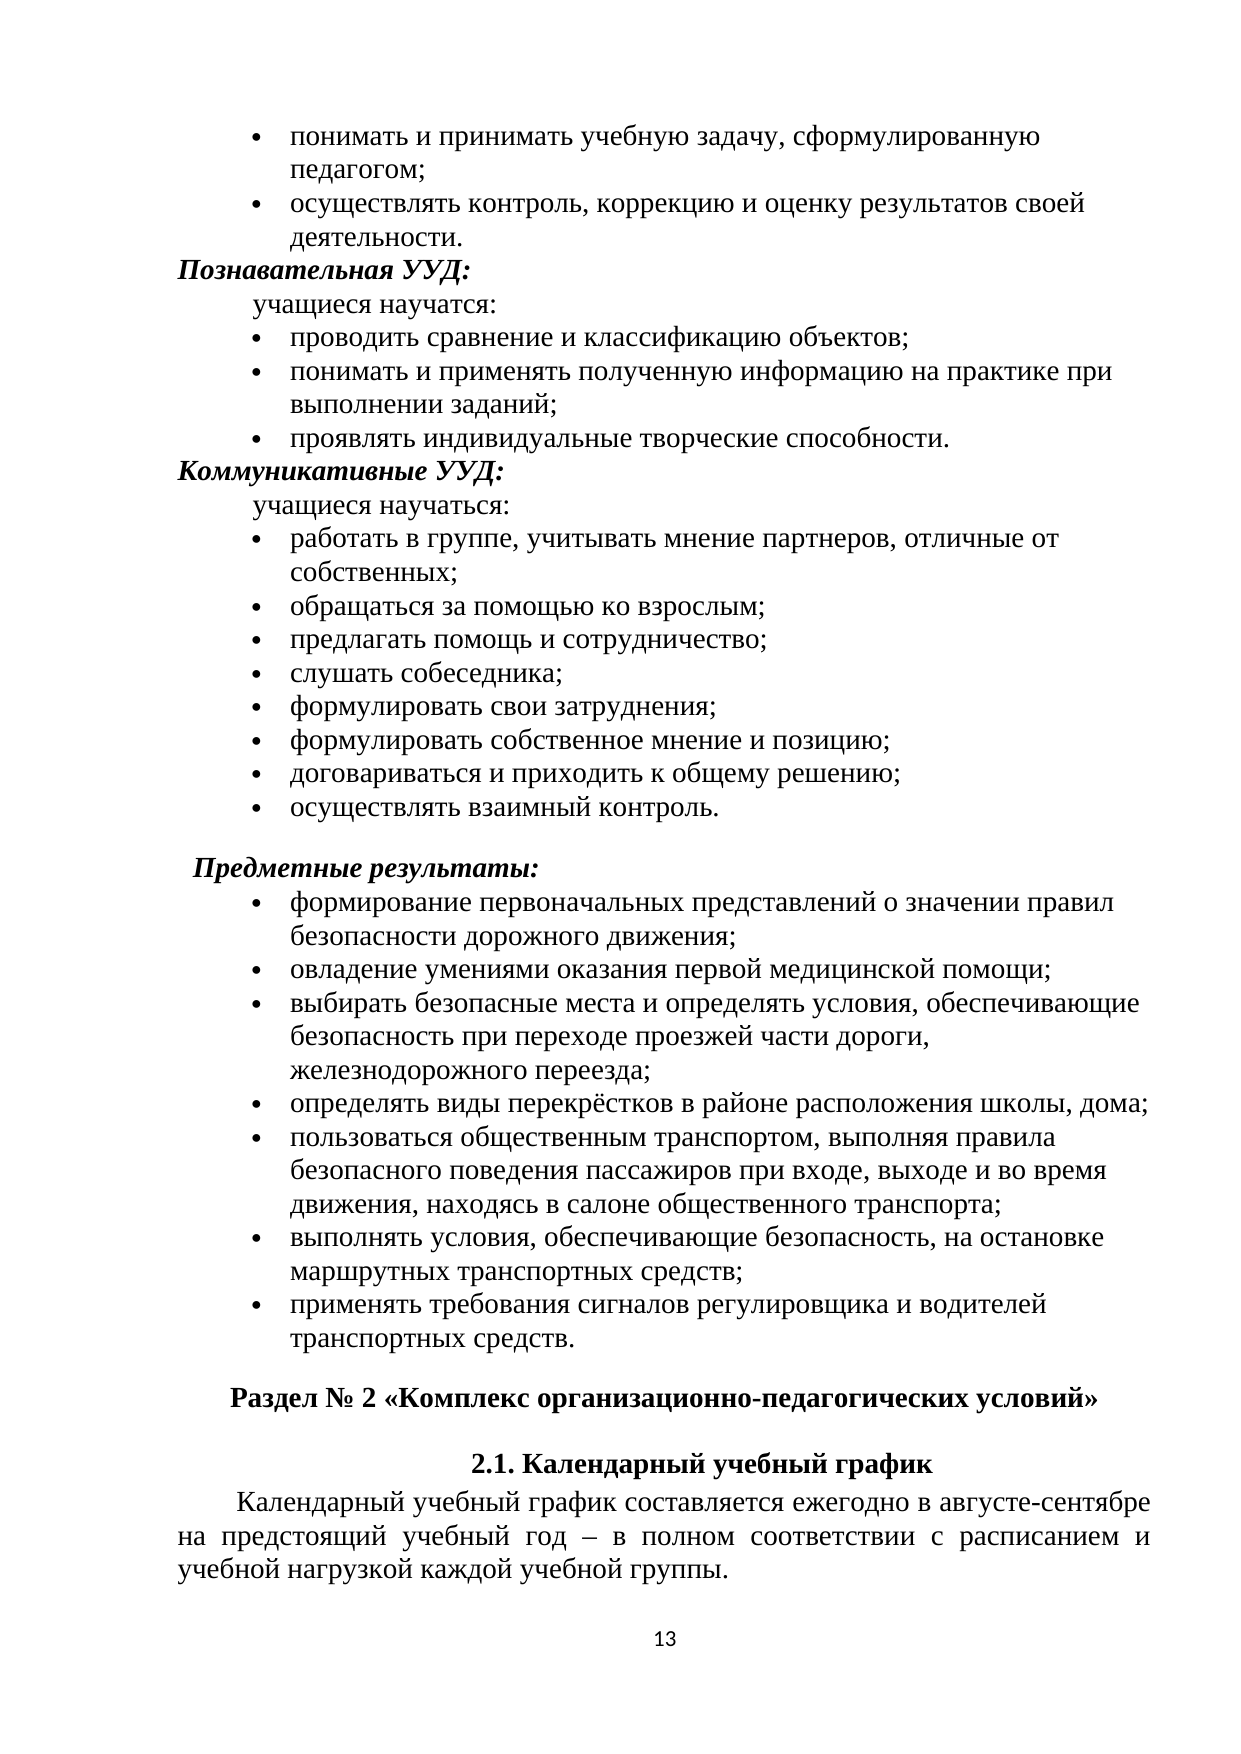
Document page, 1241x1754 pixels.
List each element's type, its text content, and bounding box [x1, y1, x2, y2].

text Раздел № 2 «Комплекс организационно-педагогических условий» [177, 1380, 1152, 1413]
list предлагать помощь и сотрудничество; [252, 621, 1152, 655]
list применять требования сигналов регулировщика и водителей транспортных средств. [252, 1287, 1152, 1354]
list пользоваться общественным транспортом, выполняя правила безопасного поведения пассажиров при входе, выходе и во время движения, находясь в салоне общественного транспорта; [252, 1119, 1152, 1219]
list формирование первоначальных представлений о значении правил безопасности дорожного движения; [252, 884, 1152, 951]
list договариваться и приходить к общему решению; [252, 755, 1152, 789]
list выбирать безопасные места и определять условия, обеспечивающие безопасность при переходе проезжей части дороги, железнодорожного переезда; [252, 985, 1152, 1085]
list осуществлять взаимный контроль. [252, 789, 1152, 822]
list формулировать свои затруднения; [252, 688, 1152, 722]
text Предметные результаты: [177, 851, 1152, 884]
text Познавательная УУД: [177, 252, 1152, 286]
list формулировать собственное мнение и позицию; [252, 722, 1152, 755]
list проявлять индивидуальные творческие способности. [252, 420, 1152, 453]
text учащиеся научатся: [252, 286, 1152, 319]
list слушать собеседника; [252, 655, 1152, 688]
list понимать и принимать учебную задачу, сформулированную педагогом; [252, 118, 1152, 185]
text учащиеся научаться: [252, 487, 1152, 521]
list понимать и применять полученную информацию на практике при выполнении заданий; [252, 353, 1152, 420]
list выполнять условия, обеспечивающие безопасность, на остановке маршрутных транспортных средств; [252, 1219, 1152, 1287]
list проводить сравнение и классификацию объектов; [252, 319, 1152, 353]
list осуществлять контроль, коррекцию и оценку результатов своей деятельности. [252, 185, 1152, 252]
text Календарный учебный график составляется ежегодно в августе-сентябре на предстоящий учебный год – в полном соответствии с расписанием и учебной нагрузкой каждой учебной группы. [177, 1484, 1152, 1585]
list 2.1. Календарный учебный график [252, 1446, 1152, 1479]
list работать в группе, учитывать мнение партнеров, отличные от собственных; [252, 521, 1152, 588]
text Коммуникативные УУД: [177, 453, 1152, 487]
list обращаться за помощью ко взрослым; [252, 588, 1152, 621]
list овладение умениями оказания первой медицинской помощи; [252, 951, 1152, 985]
list определять виды перекрёстков в районе расположения школы, дома; [252, 1085, 1152, 1119]
